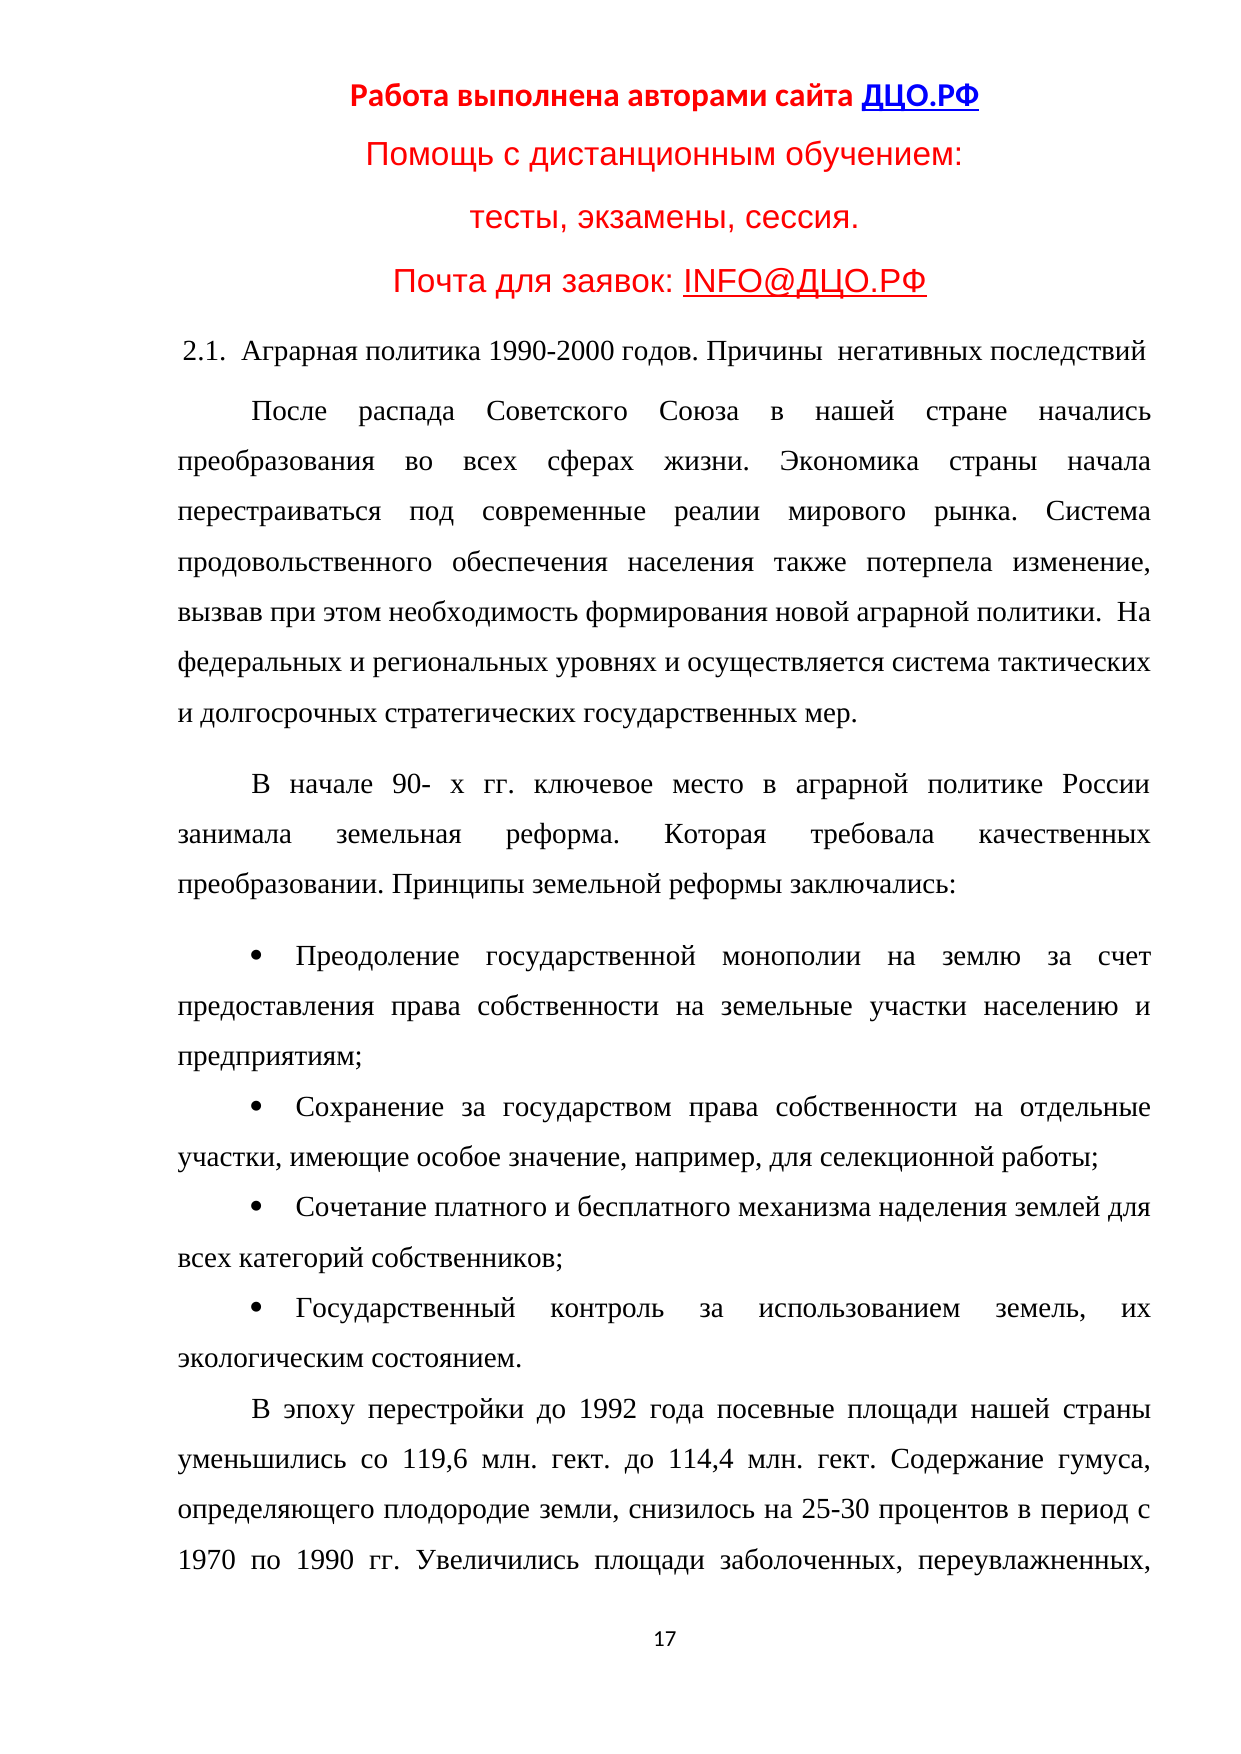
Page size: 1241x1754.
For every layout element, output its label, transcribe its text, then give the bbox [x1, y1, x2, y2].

text В начале 90- х гг. ключевое место в аграрной политике России занимала земельная реформа. Которая требовала качественных преобразовании. Принципы земельной реформы заключались: [177, 766, 1152, 900]
list Государственный контроль за использованием земель, их экологическим состоянием. [177, 1290, 1152, 1374]
text После распада Советского Союза в нашей стране начались преобразования во всех сферах жизни. Экономика страны начала перестраиваться под современные реалии мирового рынка. Система продовольственного обеспечения населения также потерпела изменение, вызвав при этом необходимость формирования новой аграрной политики. На федеральных и региональных уровнях и осуществляется система тактических и долгосрочных стратегических государственных мер. [177, 393, 1152, 728]
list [177, 1391, 1152, 1575]
text 2.1. Аграрная политика 1990-2000 годов. Причины негативных последствий [177, 333, 1152, 367]
list Сохранение за государством права собственности на отдельные участки, имеющие особое значение, например, для селекционной работы; [177, 1089, 1152, 1173]
list Преодоление государственной монополии на землю за счет предоставления права собственности на земельные участки населению и предприятиям; [177, 938, 1152, 1072]
list Сочетание платного и бесплатного механизма наделения землей для всех категорий собственников; [177, 1189, 1152, 1273]
